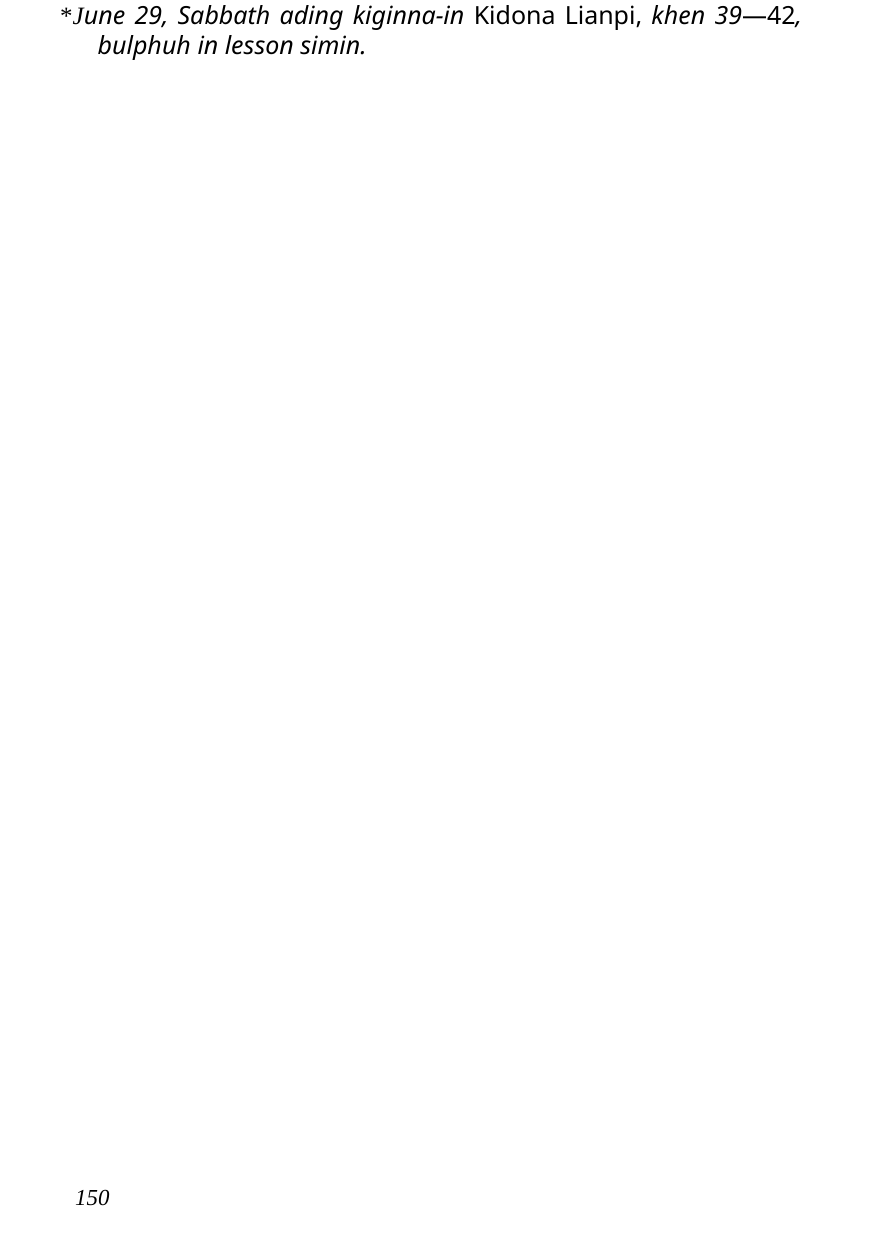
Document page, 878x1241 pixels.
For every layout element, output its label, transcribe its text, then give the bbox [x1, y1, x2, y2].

text *June 29, Sabbath ading kiginna-in Kidona Lianpi, khen 39—42, bulphuh in lesson simin. [60, 0, 802, 61]
